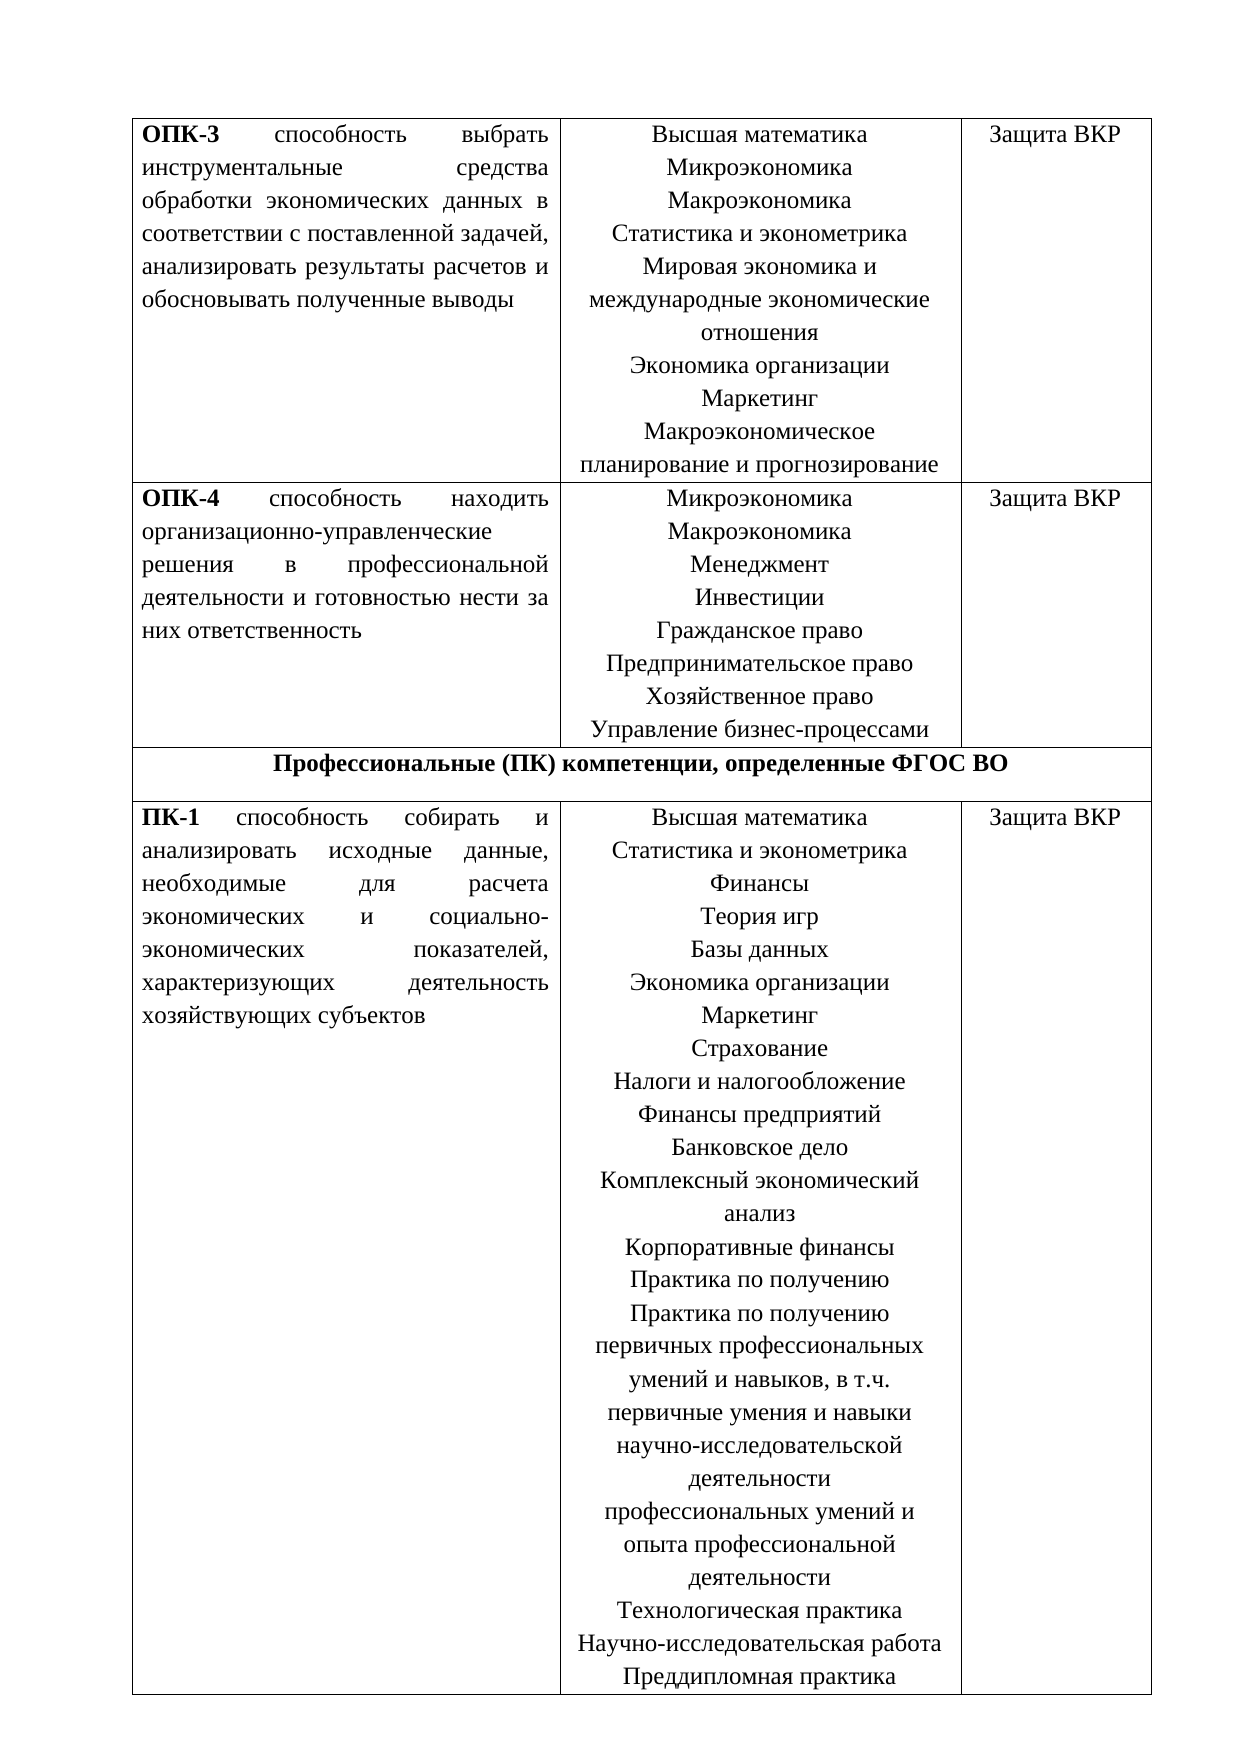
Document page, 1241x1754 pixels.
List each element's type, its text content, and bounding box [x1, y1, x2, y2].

table_cell Защита ВКР [962, 119, 1151, 482]
table_cell Микроэкономика Макроэкономика Менеджмент Инвестиции Гражданское право Предпринимательское право Хозяйственное право Управление бизнес-процессами [561, 483, 961, 747]
table_cell Высшая математика Статистика и эконометрика Финансы Теория игр Базы данных Экономика организации Маркетинг Страхование Налоги и налогообложение Финансы предприятий Банковское дело Комплексный экономический анализ Корпоративные финансы Практика по получению Практика по получению первичных профессиональных умений и навыков, в т.ч. первичные умения и навыки научно-исследовательской деятельности профессиональных умений и опыта профессиональной деятельности Технологическая практика Научно-исследовательская работа Преддипломная практика [561, 802, 961, 1693]
table_cell ПК-1 способность собирать и анализировать исходные данные, необходимые для расчета экономических и социально-экономических показателей, характеризующих деятельность хозяйствующих субъектов [133, 802, 560, 1693]
table_cell ОПК-3 способность выбрать инструментальные средства обработки экономических данных в соответствии с поставленной задачей, анализировать результаты расчетов и обосновывать полученные выводы [133, 119, 560, 482]
table_cell ОПК-4 способность находить организационно-управленческие решения в профессиональной деятельности и готовностью нести за них ответственность [133, 483, 560, 747]
table_cell Высшая математика Микроэкономика Макроэкономика Статистика и эконометрика Мировая экономика и международные экономические отношения Экономика организации Маркетинг Макроэкономическое планирование и прогнозирование [561, 119, 961, 482]
table_cell Защита ВКР [962, 802, 1151, 1693]
table_cell Защита ВКР [962, 483, 1151, 747]
table_cell Профессиональные (ПК) компетенции, определенные ФГОС ВО [133, 748, 1151, 801]
